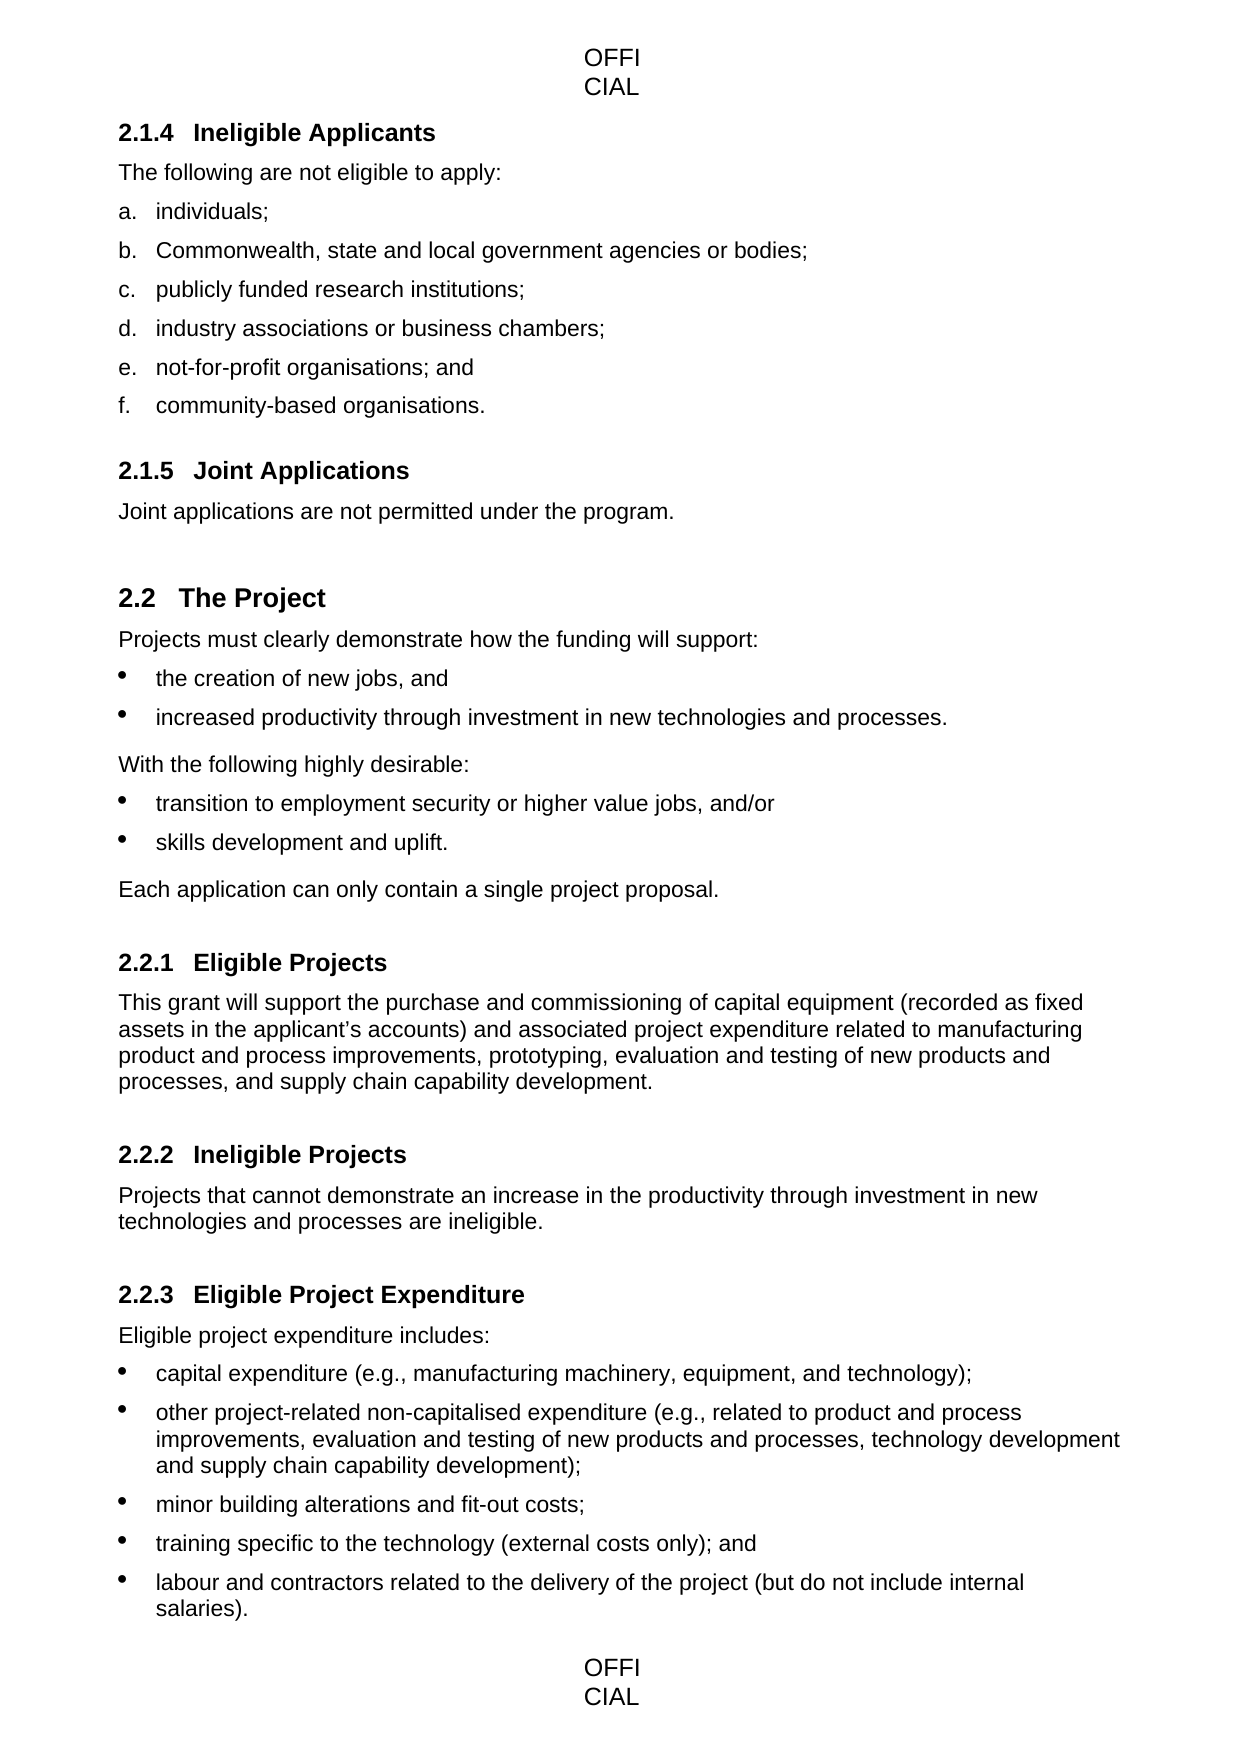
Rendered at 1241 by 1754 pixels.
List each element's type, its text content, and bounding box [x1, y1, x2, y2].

text The following are not eligible to apply: [118, 159, 1122, 186]
subtitle Ineligible Applicants [118, 118, 1122, 147]
text With the following highly desirable: [118, 751, 1122, 777]
text This grant will support the purchase and commissioning of capital equipment (recorded as fixed assets in the applicant’s accounts) and associated project expenditure related to manufacturing product and process improvements, prototyping, evaluation and testing of new products and processes, and supply chain capability development. [118, 989, 1122, 1095]
subtitle Eligible Project Expenditure [118, 1280, 1122, 1309]
list publicly funded research institutions; [118, 276, 1122, 302]
text skills development and uplift. [118, 829, 1122, 855]
text Projects must clearly demonstrate how the funding will support: [118, 626, 1122, 652]
text increased productivity through investment in new technologies and processes. [118, 704, 1122, 730]
subtitle Ineligible Projects [118, 1141, 1122, 1169]
list industry associations or business chambers; [118, 315, 1122, 341]
list not-for-profit organisations; and [118, 354, 1122, 380]
subtitle Eligible Projects [118, 948, 1122, 977]
text labour and contractors related to the delivery of the project (but do not include internal salaries). [118, 1568, 1122, 1621]
list community-based organisations. [118, 392, 1122, 419]
list Commonwealth, state and local government agencies or bodies; [118, 237, 1122, 263]
subtitle Joint Applications [118, 456, 1122, 485]
text the creation of new jobs, and [118, 665, 1122, 691]
text other project-related non-capitalised expenditure (e.g., related to product and process improvements, evaluation and testing of new products and processes, technology development and supply chain capability development); [118, 1399, 1122, 1478]
text Eligible project expenditure includes: [118, 1322, 1122, 1348]
subtitle The Project [118, 582, 1122, 613]
text Joint applications are not permitted under the program. [118, 498, 1122, 524]
text Projects that cannot demonstrate an increase in the productivity through investment in new technologies and processes are ineligible. [118, 1182, 1122, 1234]
text minor building alterations and fit-out costs; [118, 1491, 1122, 1517]
list individuals; [118, 198, 1122, 224]
text Each application can only contain a single project proposal. [118, 876, 1122, 902]
text capital expenditure (e.g., manufacturing machinery, equipment, and technology); [118, 1360, 1122, 1387]
text training specific to the technology (external costs only); and [118, 1530, 1122, 1556]
text transition to employment security or higher value jobs, and/or [118, 790, 1122, 816]
